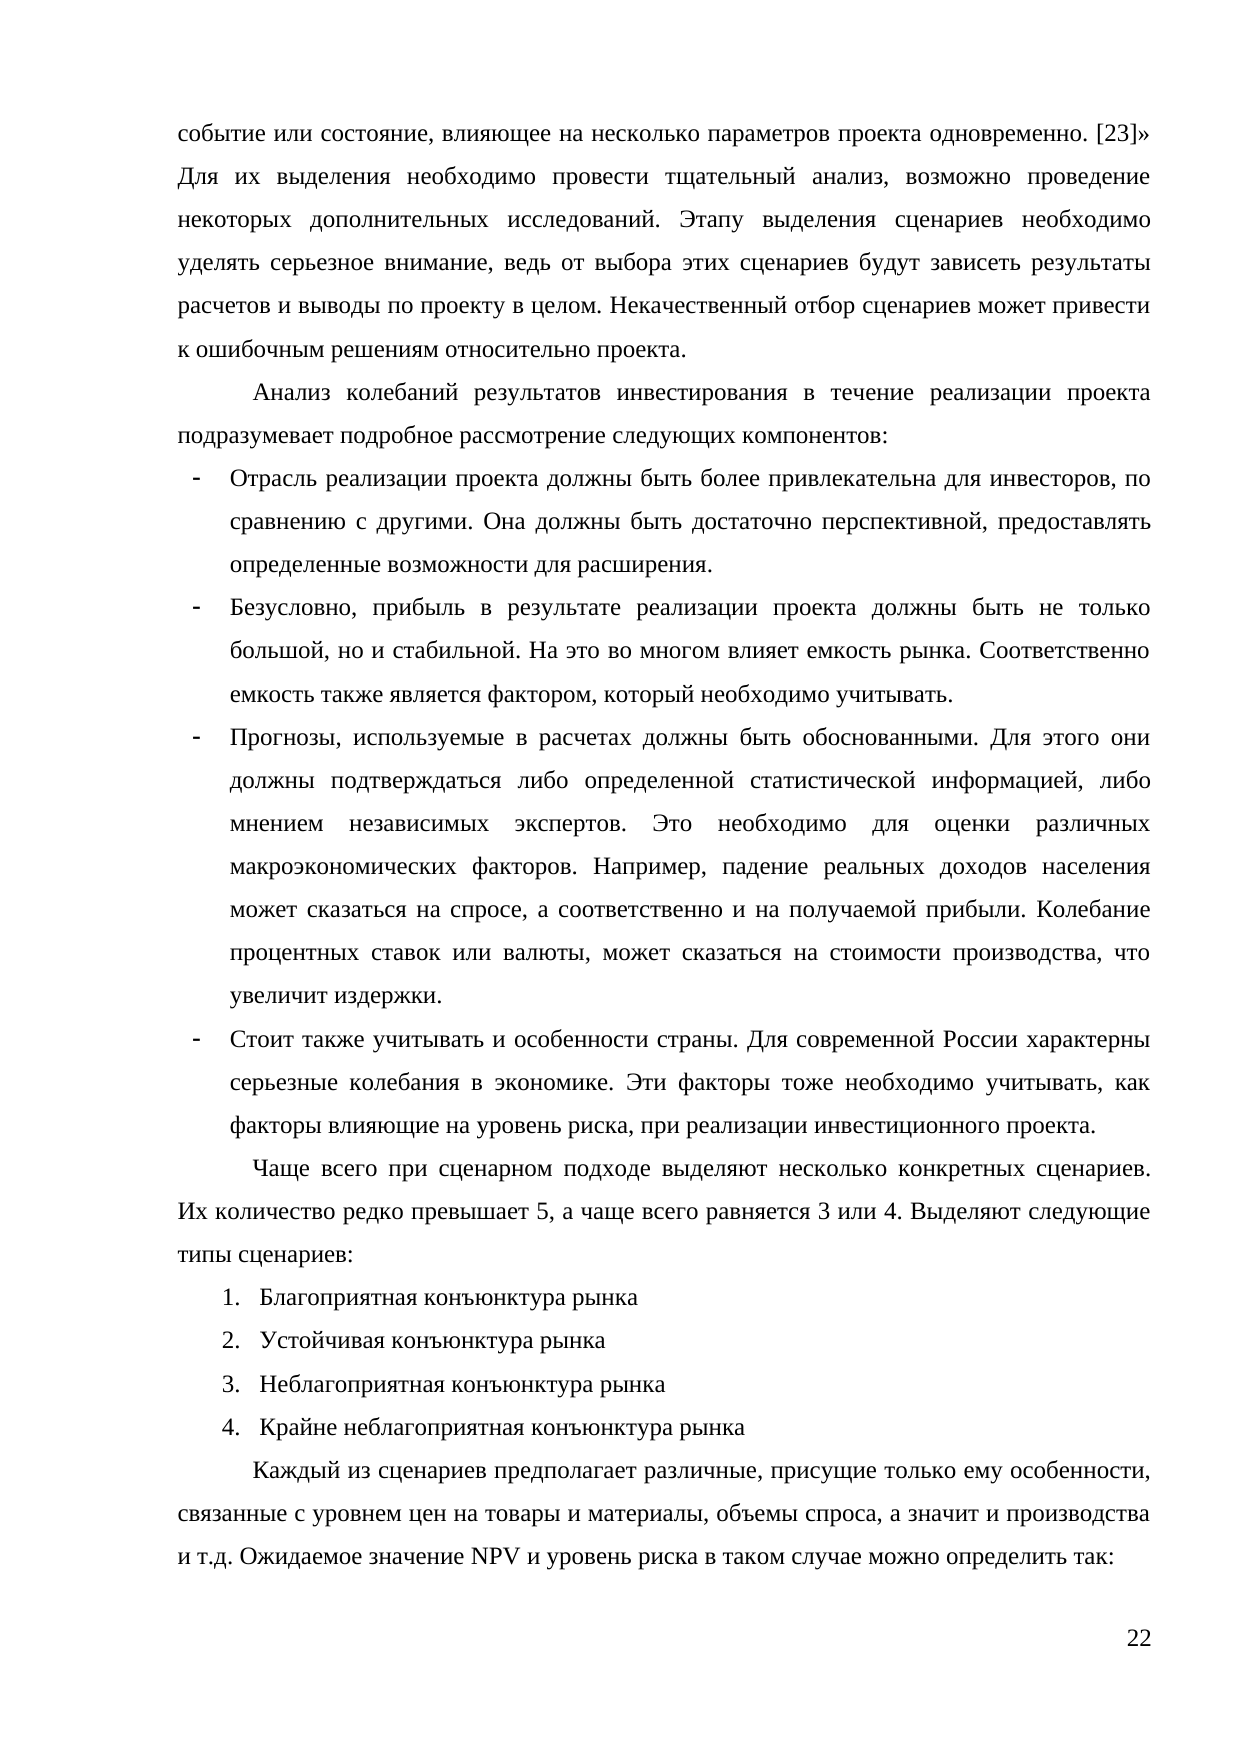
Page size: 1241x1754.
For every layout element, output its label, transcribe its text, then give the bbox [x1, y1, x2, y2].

list Неблагоприятная конъюнктура рынка [222, 1369, 1152, 1397]
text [177, 118, 1152, 362]
list Устойчивая конъюнктура рынка [222, 1326, 1152, 1354]
list Прогнозы, используемые в расчетах должны быть обоснованными. Для этого они должны подтверждаться либо определенной статистической информацией, либо мнением независимых экспертов. Это необходимо для оценки различных макроэкономических факторов. Например, падение реальных доходов населения может сказаться на спросе, а соответственно и на получаемой прибыли. Колебание процентных ставок или валюты, может сказаться на стоимости производства, что увеличит издержки. [192, 722, 1152, 1009]
text Каждый из сценариев предполагает различные, присущие только ему особенности, связанные с уровнем цен на товары и материалы, объемы спроса, а значит и производства и т.д. Ожидаемое значение NPV и уровень риска в таком случае можно определить так: [177, 1455, 1152, 1570]
list Крайне неблагоприятная конъюнктура рынка [222, 1412, 1152, 1441]
text Анализ колебаний результатов инвестирования в течение реализации проекта подразумевает подробное рассмотрение следующих компонентов: [177, 377, 1152, 449]
list Стоит также учитывать и особенности страны. Для современной России характерны серьезные колебания в экономике. Эти факторы тоже необходимо учитывать, как факторы влияющие на уровень риска, при реализации инвестиционного проекта. [192, 1024, 1152, 1139]
list Безусловно, прибыль в результате реализации проекта должны быть не только большой, но и стабильной. На это во многом влияет емкость рынка. Соответственно емкость также является фактором, который необходимо учитывать. [192, 592, 1152, 707]
text Чаще всего при сценарном подходе выделяют несколько конкретных сценариев. Их количество редко превышает 5, а чаще всего равняется 3 или 4. Выделяют следующие типы сценариев: [177, 1153, 1152, 1268]
list Благоприятная конъюнктура рынка [222, 1282, 1152, 1311]
list Отрасль реализации проекта должны быть более привлекательна для инвесторов, по сравнению с другими. Она должны быть достаточно перспективной, предоставлять определенные возможности для расширения. [192, 463, 1152, 578]
